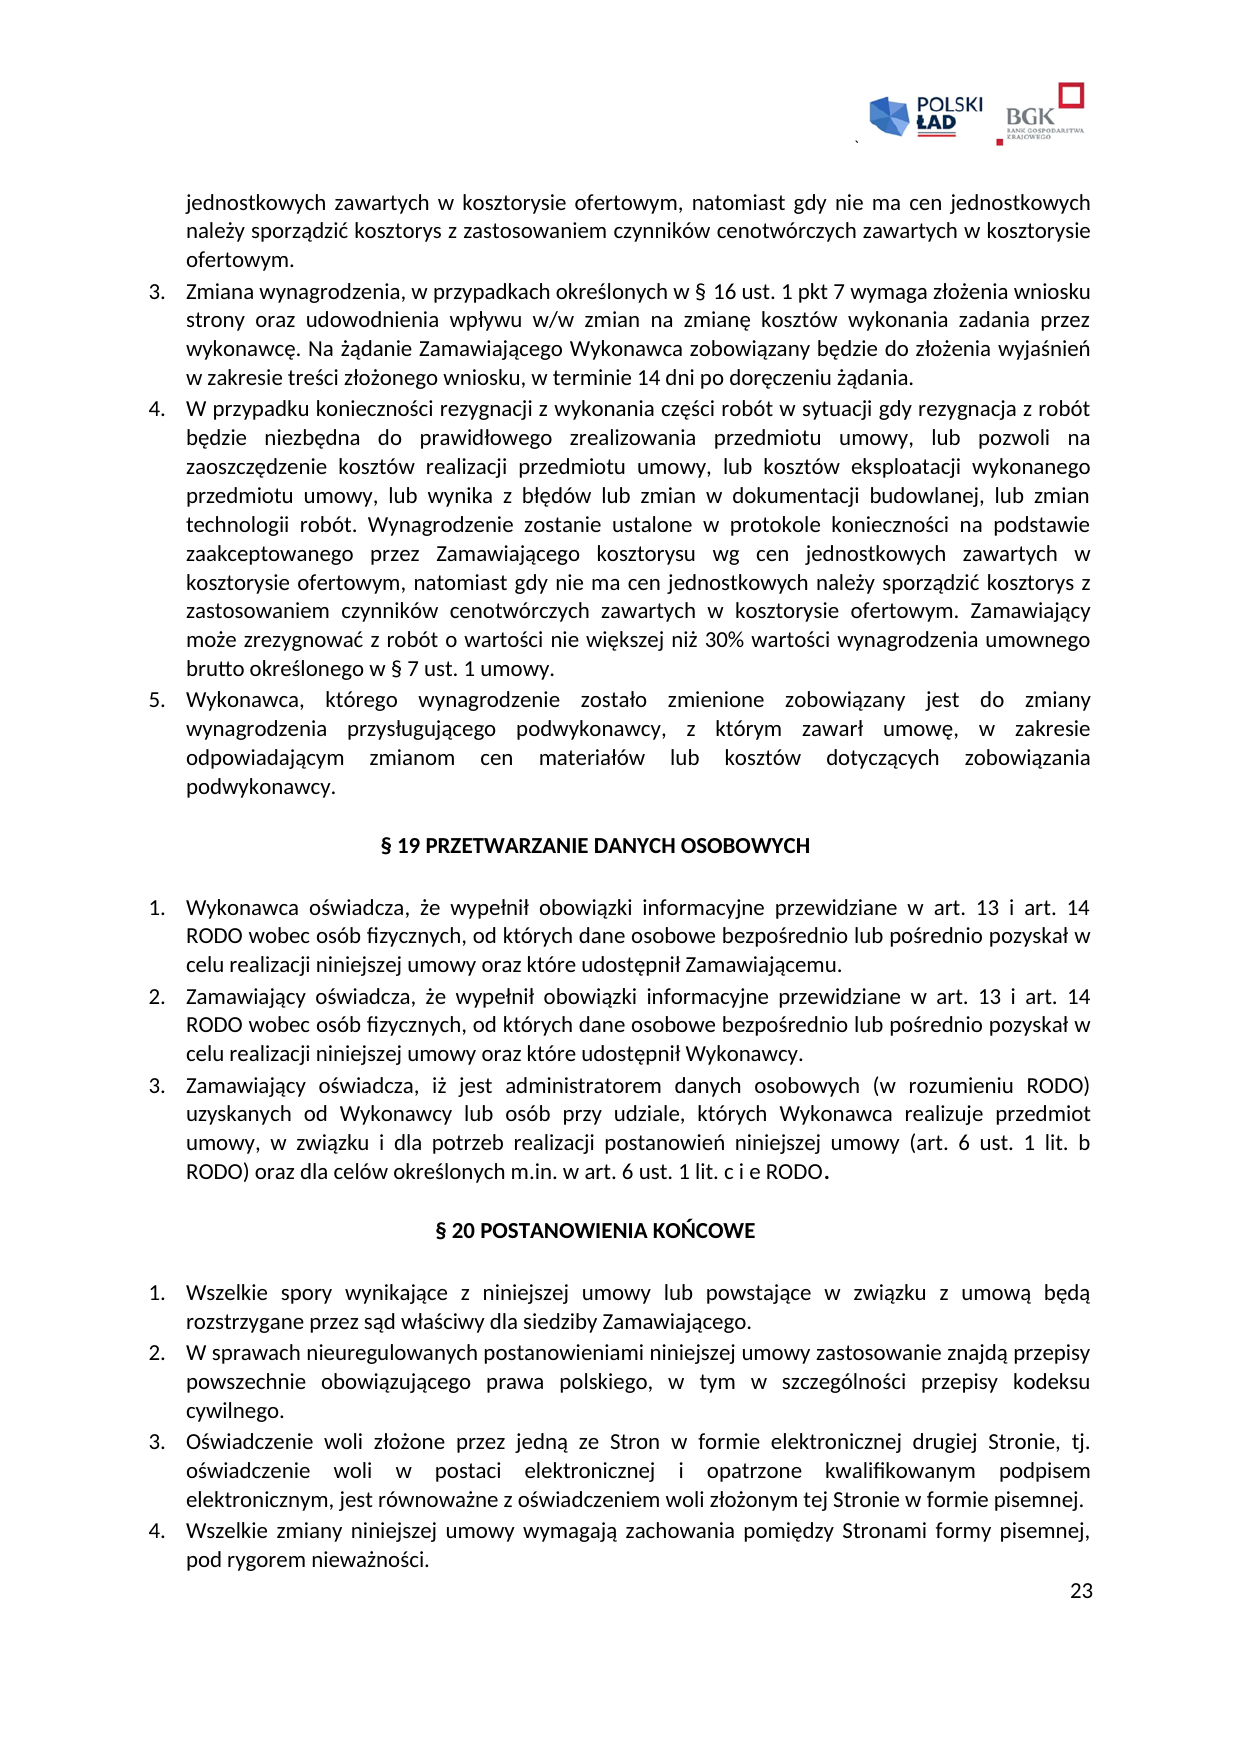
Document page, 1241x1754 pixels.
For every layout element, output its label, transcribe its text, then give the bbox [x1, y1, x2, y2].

list Wykonawca, którego wynagrodzenie zostało zmienione zobowiązany jest do zmiany wynagrodzenia przysługującego podwykonawcy, z którym zawarł umowę, w zakresie odpowiadającym zmianom cen materiałów lub kosztów dotyczących zobowiązania podwykonawcy. [148, 686, 1092, 800]
subtitle § 20 POSTANOWIENIA KOŃCOWE [177, 1216, 1014, 1244]
list Wszelkie zmiany niniejszej umowy wymagają zachowania pomiędzy Stronami formy pisemnej, pod rygorem nieważności. [148, 1516, 1092, 1573]
list W sprawach nieuregulowanych postanowieniami niniejszej umowy zastosowanie znajdą przepisy powszechnie obowiązującego prawa polskiego, w tym w szczególności przepisy kodeksu cywilnego. [148, 1338, 1092, 1424]
list W przypadku konieczności rezygnacji z wykonania części robót w sytuacji gdy rezygnacja z robót będzie niezbędna do prawidłowego zrealizowania przedmiotu umowy, lub pozwoli na zaoszczędzenie kosztów realizacji przedmiotu umowy, lub kosztów eksploatacji wykonanego przedmiotu umowy, lub wynika z błędów lub zmian w dokumentacji budowlanej, lub zmian technologii robót. Wynagrodzenie zostanie ustalone w protokole konieczności na podstawie zaakceptowanego przez Zamawiającego kosztorysu wg cen jednostkowych zawartych w kosztorysie ofertowym, natomiast gdy nie ma cen jednostkowych należy sporządzić kosztorys z zastosowaniem czynników cenotwórczych zawartych w kosztorysie ofertowym. Zamawiający może zrezygnować z robót o wartości nie większej niż 30% wartości wynagrodzenia umownego brutto określonego w § 7 ust. 1 umowy. [148, 394, 1092, 682]
list Zamawiający oświadcza, iż jest administratorem danych osobowych (w rozumieniu RODO) uzyskanych od Wykonawcy lub osób przy udziale, których Wykonawca realizuje przedmiot umowy, w związku i dla potrzeb realizacji postanowień niniejszej umowy (art. 6 ust. 1 lit. b RODO) oraz dla celów określonych m.in. w art. 6 ust. 1 lit. c i e RODO. [148, 1071, 1092, 1185]
list Zamawiający oświadcza, że wypełnił obowiązki informacyjne przewidziane w art. 13 i art. 14 RODO wobec osób fizycznych, od których dane osobowe bezpośrednio lub pośrednio pozyskał w celu realizacji niniejszej umowy oraz które udostępnił Wykonawcy. [148, 982, 1092, 1067]
list Zmiana wynagrodzenia, w przypadkach określonych w § 16 ust. 1 pkt 7 wymaga złożenia wniosku strony oraz udowodnienia wpływu w/w zmian na zmianę kosztów wykonania zadania przez wykonawcę. Na żądanie Zamawiającego Wykonawca zobowiązany będzie do złożenia wyjaśnień w zakresie treści złożonego wniosku, w terminie 14 dni po doręczeniu żądania. [148, 277, 1092, 391]
list Oświadczenie woli złożone przez jedną ze Stron w formie elektronicznej drugiej Stronie, tj. oświadczenie woli w postaci elektronicznej i opatrzone kwalifikowanym podpisem elektronicznym, jest równoważne z oświadczeniem woli złożonym tej Stronie w formie pisemnej. [148, 1427, 1092, 1513]
picture [858, 77, 1094, 152]
list Wszelkie spory wynikające z niniejszej umowy lub powstające w związku z umową będą rozstrzygane przez sąd właściwy dla siedziby Zamawiającego. [148, 1278, 1092, 1335]
subtitle § 19 PRZETWARZANIE DANYCH OSOBOWYCH [177, 831, 1014, 859]
list Wykonawca oświadcza, że wypełnił obowiązki informacyjne przewidziane w art. 13 i art. 14 RODO wobec osób fizycznych, od których dane osobowe bezpośrednio lub pośrednio pozyskał w celu realizacji niniejszej umowy oraz które udostępnił Zamawiającemu. [148, 893, 1092, 978]
